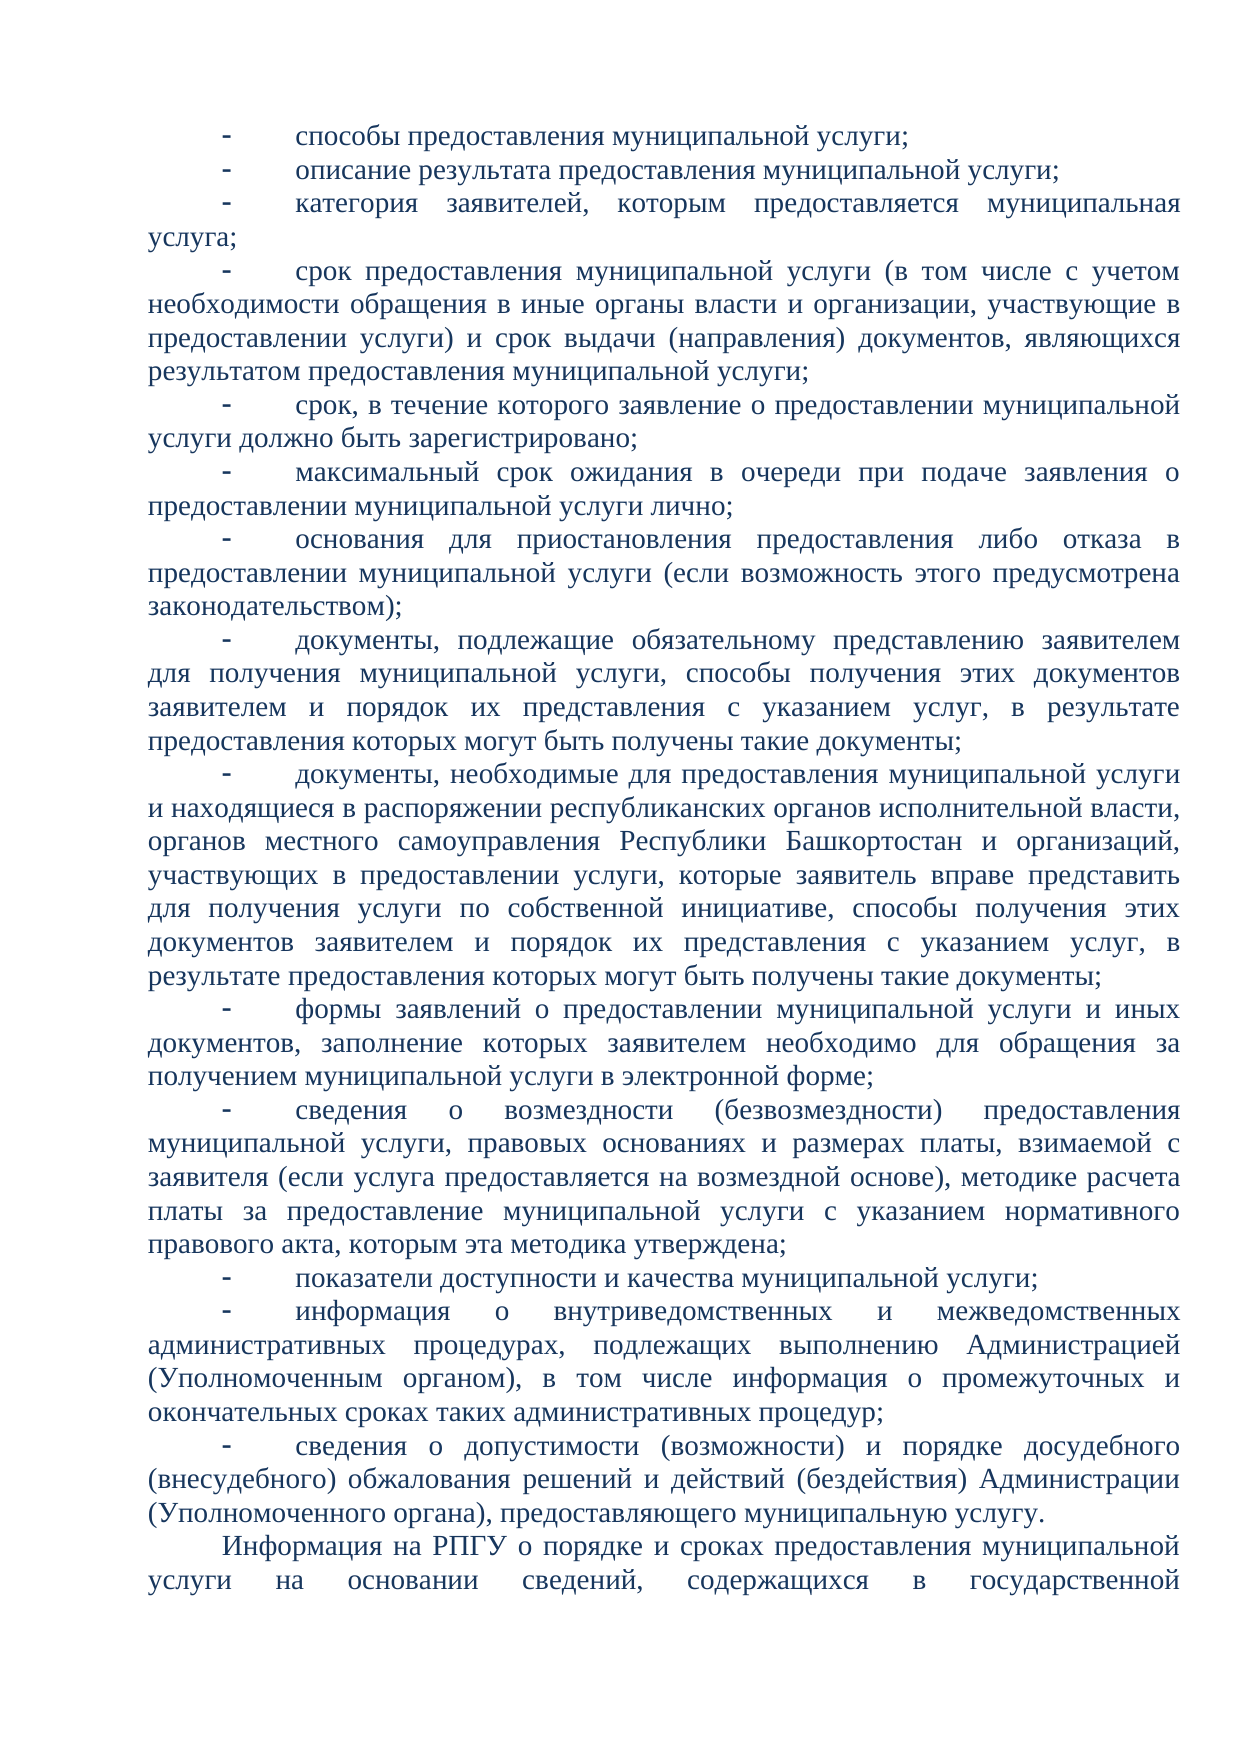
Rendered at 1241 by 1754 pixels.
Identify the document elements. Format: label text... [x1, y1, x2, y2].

list срок предоставления муниципальной услуги (в том числе с учетом необходимости обращения в иные органы власти и организации, участвующие в предоставлении услуги) и срок выдачи (направления) документов, являющихся результатом предоставления муниципальной услуги; [148, 253, 1181, 387]
list способы предоставления муниципальной услуги; [148, 118, 1181, 152]
list категория заявителей, которым предоставляется муниципальная услуга; [148, 185, 1181, 253]
list информация о внутриведомственных и межведомственных административных процедурах, подлежащих выполнению Администрацией (Уполномоченным органом), в том числе информация о промежуточных и окончательных сроках таких административных процедур; [148, 1293, 1181, 1428]
list основания для приостановления предоставления либо отказа в предоставлении муниципальной услуги (если возможность этого предусмотрена законодательством); [148, 521, 1181, 622]
list сведения о допустимости (возможности) и порядке досудебного (внесудебного) обжалования решений и действий (бездействия) Администрации (Уполномоченного органа), предоставляющего муниципальную услугу. [148, 1428, 1181, 1528]
list показатели доступности и качества муниципальной услуги; [148, 1260, 1181, 1293]
list срок, в течение которого заявление о предоставлении муниципальной услуги должно быть зарегистрировано; [148, 387, 1181, 454]
list сведения о возмездности (безвозмездности) предоставления муниципальной услуги, правовых основаниях и размерах платы, взимаемой с заявителя (если услуга предоставляется на возмездной основе), методике расчета платы за предоставление муниципальной услуги с указанием нормативного правового акта, которым эта методика утверждена; [148, 1092, 1181, 1260]
list описание результата предоставления муниципальной услуги; [148, 152, 1181, 185]
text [148, 1528, 1181, 1595]
list максимальный срок ожидания в очереди при подаче заявления о предоставлении муниципальной услуги лично; [148, 454, 1181, 521]
list документы, подлежащие обязательному представлению заявителем для получения муниципальной услуги, способы получения этих документов заявителем и порядок их представления с указанием услуг, в результате предоставления которых могут быть получены такие документы; [148, 622, 1181, 756]
list формы заявлений о предоставлении муниципальной услуги и иных документов, заполнение которых заявителем необходимо для обращения за получением муниципальной услуги в электронной форме; [148, 991, 1181, 1092]
list документы, необходимые для предоставления муниципальной услуги и находящиеся в распоряжении республиканских органов исполнительной власти, органов местного самоуправления Республики Башкортостан и организаций, участвующих в предоставлении услуги, которые заявитель вправе представить для получения услуги по собственной инициативе, способы получения этих документов заявителем и порядок их представления с указанием услуг, в результате предоставления которых могут быть получены такие документы; [148, 756, 1181, 991]
